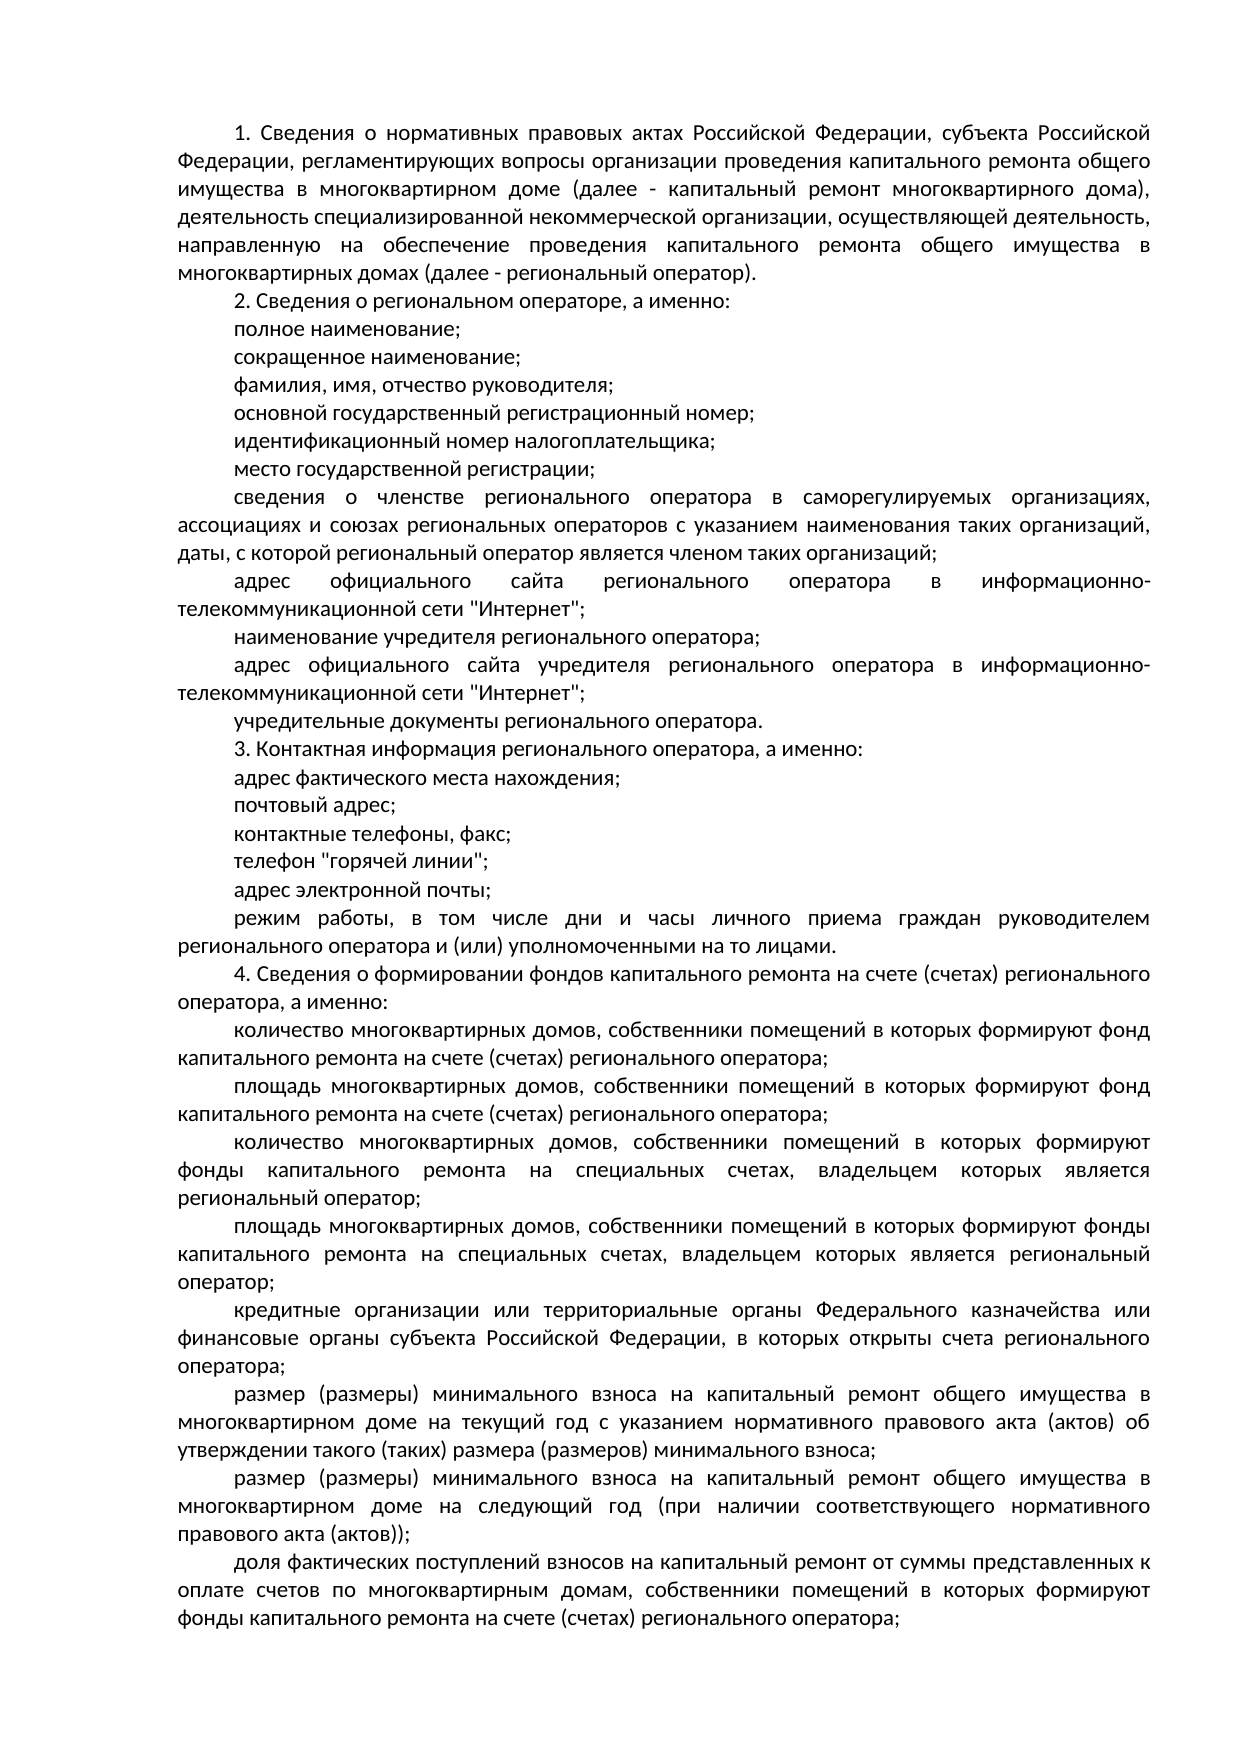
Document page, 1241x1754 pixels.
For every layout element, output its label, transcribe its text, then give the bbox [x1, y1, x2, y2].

text адрес электронной почты; [177, 875, 1152, 903]
text размер (размеры) минимального взноса на капитальный ремонт общего имущества в многоквартирном доме на следующий год (при наличии соответствующего нормативного правового акта (актов)); [177, 1463, 1152, 1547]
text площадь многоквартирных домов, собственники помещений в которых формируют фонды капитального ремонта на специальных счетах, владельцем которых является региональный оператор; [177, 1211, 1152, 1295]
text 4. Сведения о формировании фондов капитального ремонта на счете (счетах) регионального оператора, а именно: [177, 959, 1152, 1015]
text контактные телефоны, факс; [177, 819, 1152, 847]
text размер (размеры) минимального взноса на капитальный ремонт общего имущества в многоквартирном доме на текущий год с указанием нормативного правового акта (актов) об утверждении такого (таких) размера (размеров) минимального взноса; [177, 1379, 1152, 1463]
text основной государственный регистрационный номер; [177, 398, 1152, 426]
text количество многоквартирных домов, собственники помещений в которых формируют фонд капитального ремонта на счете (счетах) регионального оператора; [177, 1015, 1152, 1071]
text адрес официального сайта учредителя регионального оператора в информационно-телекоммуникационной сети "Интернет"; [177, 651, 1152, 707]
text площадь многоквартирных домов, собственники помещений в которых формируют фонд капитального ремонта на счете (счетах) регионального оператора; [177, 1071, 1152, 1127]
text учредительные документы регионального оператора. [177, 707, 1152, 734]
text 2. Сведения о региональном операторе, а именно: [177, 286, 1152, 314]
text сведения о членстве регионального оператора в саморегулируемых организациях, ассоциациях и союзах региональных операторов с указанием наименования таких организаций, даты, с которой региональный оператор является членом таких организаций; [177, 482, 1152, 566]
text идентификационный номер налогоплательщика; [177, 426, 1152, 454]
text полное наименование; [177, 314, 1152, 342]
text доля фактических поступлений взносов на капитальный ремонт от суммы представленных к оплате счетов по многоквартирным домам, собственники помещений в которых формируют фонды капитального ремонта на счете (счетах) регионального оператора; [177, 1547, 1152, 1631]
text 1. Сведения о нормативных правовых актах Российской Федерации, субъекта Российской Федерации, регламентирующих вопросы организации проведения капитального ремонта общего имущества в многоквартирном доме (далее - капитальный ремонт многоквартирного дома), деятельность специализированной некоммерческой организации, осуществляющей деятельность, направленную на обеспечение проведения капитального ремонта общего имущества в многоквартирных домах (далее - региональный оператор). [177, 118, 1152, 286]
text адрес фактического места нахождения; [177, 763, 1152, 791]
text количество многоквартирных домов, собственники помещений в которых формируют фонды капитального ремонта на специальных счетах, владельцем которых является региональный оператор; [177, 1127, 1152, 1211]
text фамилия, имя, отчество руководителя; [177, 370, 1152, 398]
text режим работы, в том числе дни и часы личного приема граждан руководителем регионального оператора и (или) уполномоченными на то лицами. [177, 903, 1152, 959]
text 3. Контактная информация регионального оператора, а именно: [177, 734, 1152, 763]
text адрес официального сайта регионального оператора в информационно-телекоммуникационной сети "Интернет"; [177, 566, 1152, 622]
text сокращенное наименование; [177, 342, 1152, 370]
text место государственной регистрации; [177, 454, 1152, 482]
text почтовый адрес; [177, 791, 1152, 819]
text кредитные организации или территориальные органы Федерального казначейства или финансовые органы субъекта Российской Федерации, в которых открыты счета регионального оператора; [177, 1295, 1152, 1379]
text наименование учредителя регионального оператора; [177, 622, 1152, 651]
text телефон "горячей линии"; [177, 847, 1152, 875]
